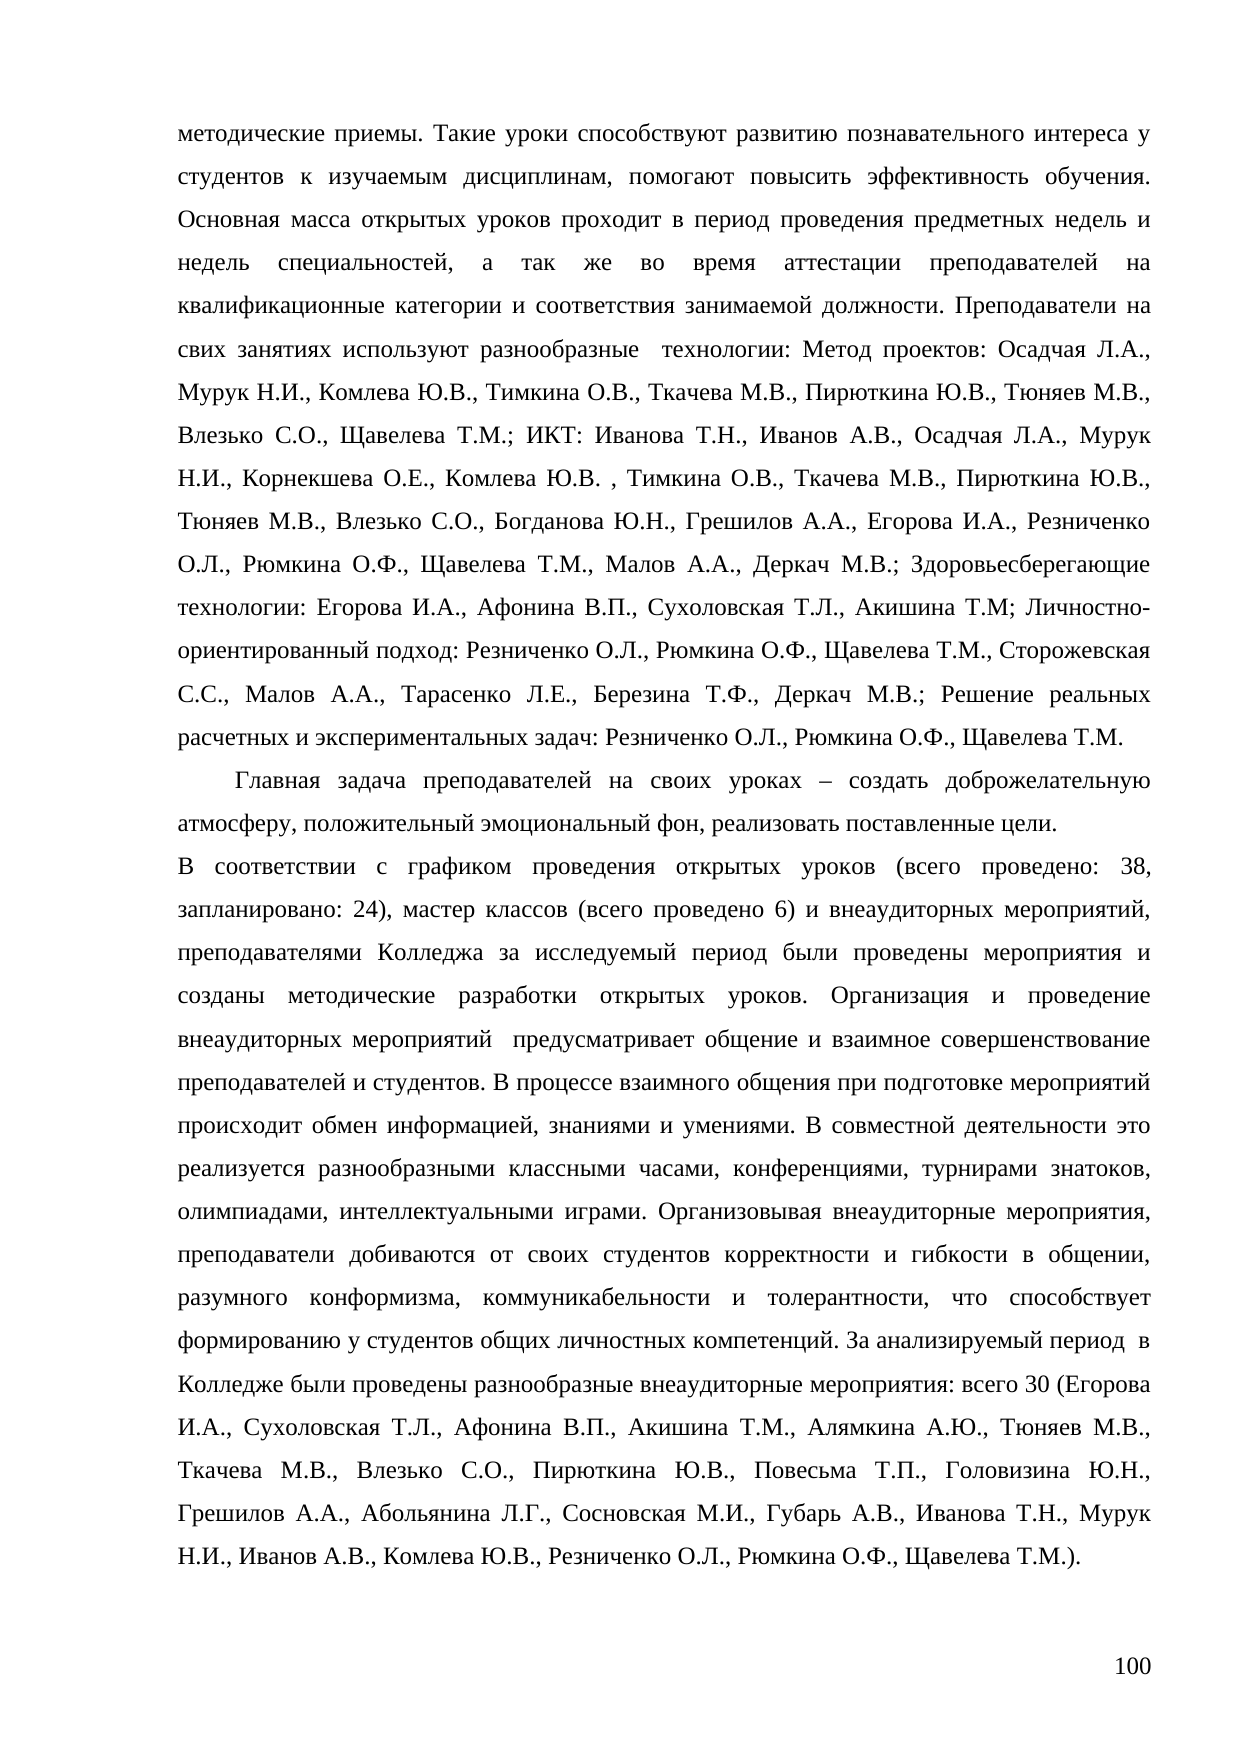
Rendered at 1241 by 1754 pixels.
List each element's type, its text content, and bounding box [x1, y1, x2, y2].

list Главная задача преподавателей на своих уроках – создать доброжелательную атмосферу, положительный эмоциональный фон, реализовать поставленные цели. [177, 765, 1152, 837]
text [177, 118, 1152, 751]
text В соответствии с графиком проведения открытых уроков (всего проведено: 38, запланировано: 24), мастер классов (всего проведено 6) и внеаудиторных мероприятий, преподавателями Колледжа за исследуемый период были проведены мероприятия и созданы методические разработки открытых уроков. Организация и проведение внеаудиторных мероприятий предусматривает общение и взаимное совершенствование преподавателей и студентов. В процессе взаимного общения при подготовке мероприятий происходит обмен информацией, знаниями и умениями. В совместной деятельности это реализуется разнообразными классными часами, конференциями, турнирами знатоков, олимпиадами, интеллектуальными играми. Организовывая внеаудиторные мероприятия, преподаватели добиваются от своих студентов корректности и гибкости в общении, разумного конформизма, коммуникабельности и толерантности, что способствует формированию у студентов общих личностных компетенций. За анализируемый период в Колледже были проведены разнообразные внеаудиторные мероприятия: всего 30 (Егорова И.А., Сухоловская Т.Л., Афонина В.П., Акишина Т.М., Алямкина А.Ю., Тюняев М.В., Ткачева М.В., Влезько С.О., Пирюткина Ю.В., Повесьма Т.П., Головизина Ю.Н., Грешилов А.А., Абольянина Л.Г., Сосновская М.И., Губарь А.В., Иванова Т.Н., Мурук Н.И., Иванов А.В., Комлева Ю.В., Резниченко О.Л., Рюмкина О.Ф., Щавелева Т.М.). [177, 851, 1152, 1570]
